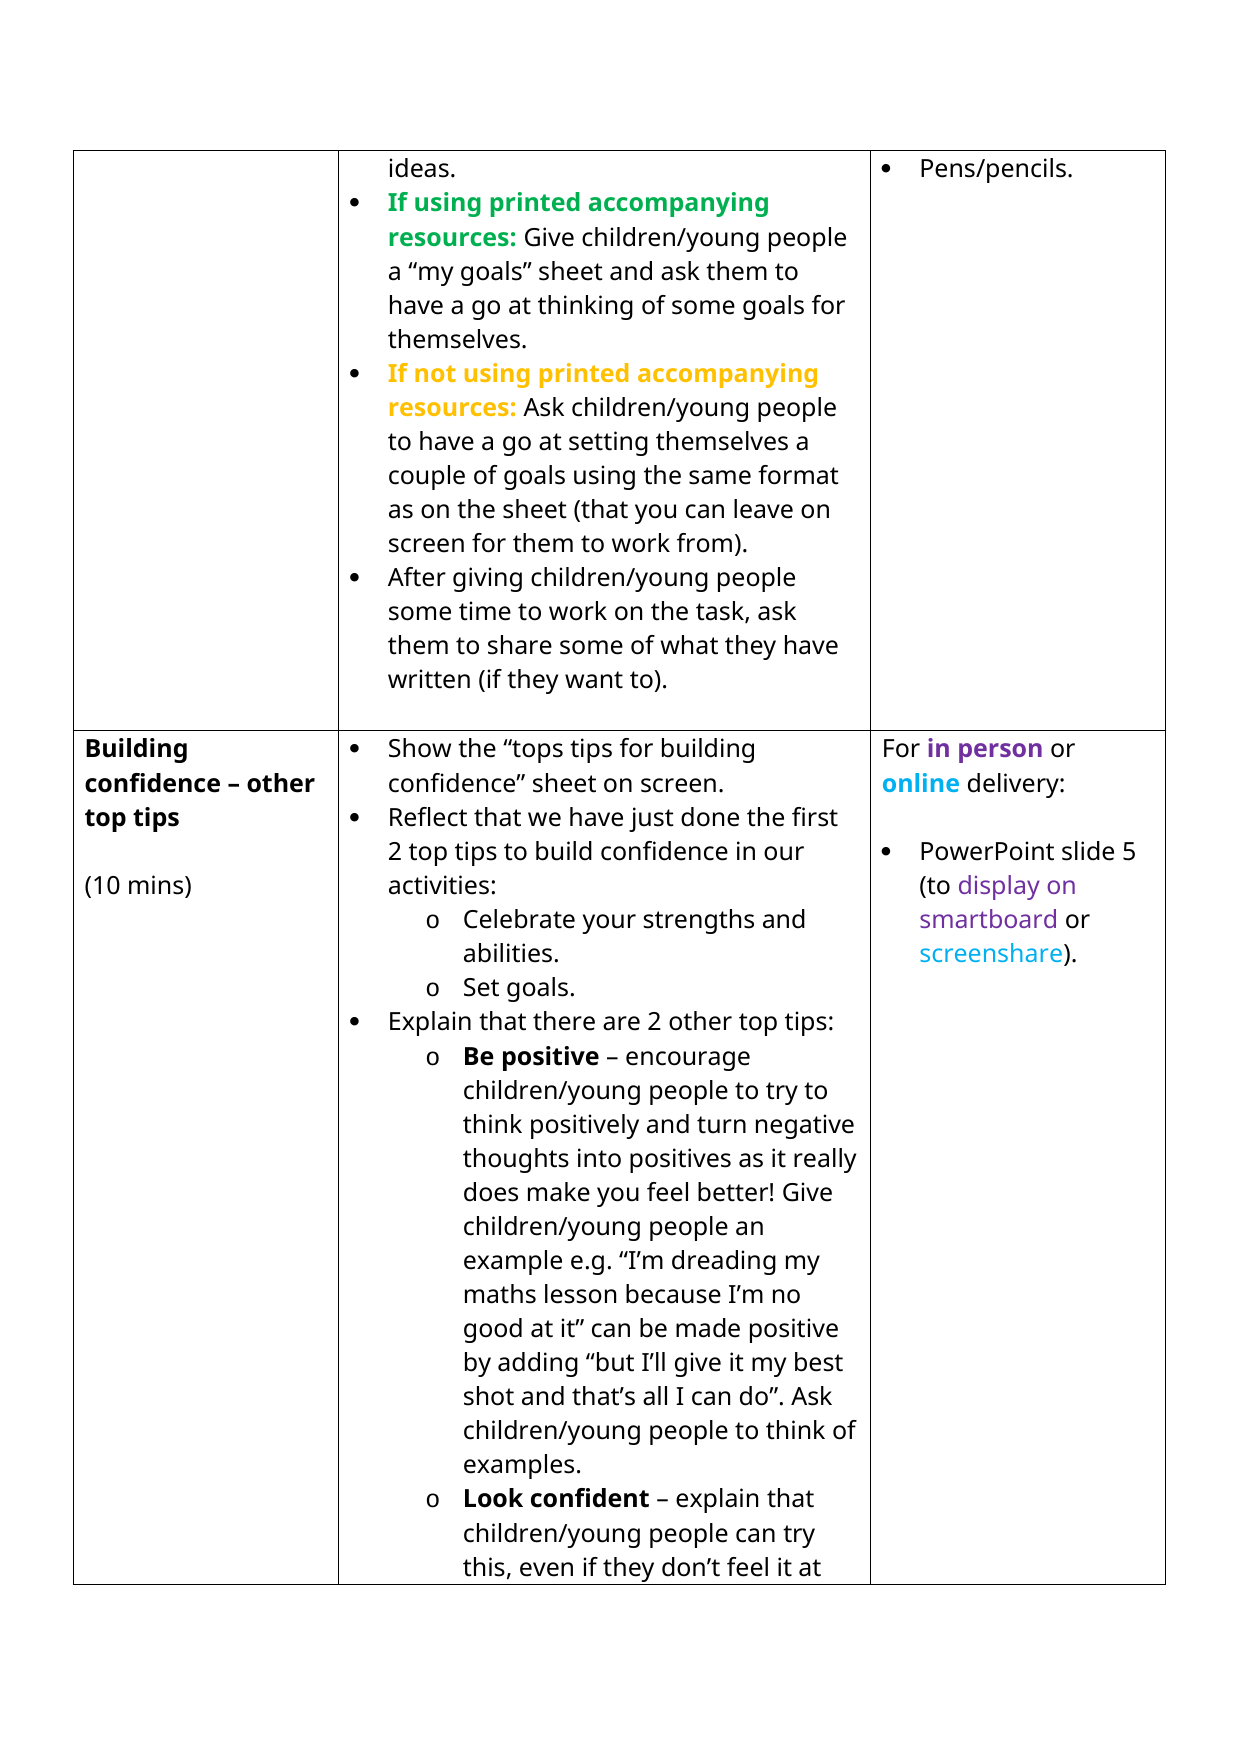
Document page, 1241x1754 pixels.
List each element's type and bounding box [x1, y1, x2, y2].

table_cell [74, 151, 338, 730]
table_cell [339, 731, 870, 1583]
table_cell [871, 731, 1165, 1583]
table_cell [74, 731, 338, 1583]
table_cell [339, 151, 870, 730]
table_cell [871, 151, 1165, 730]
